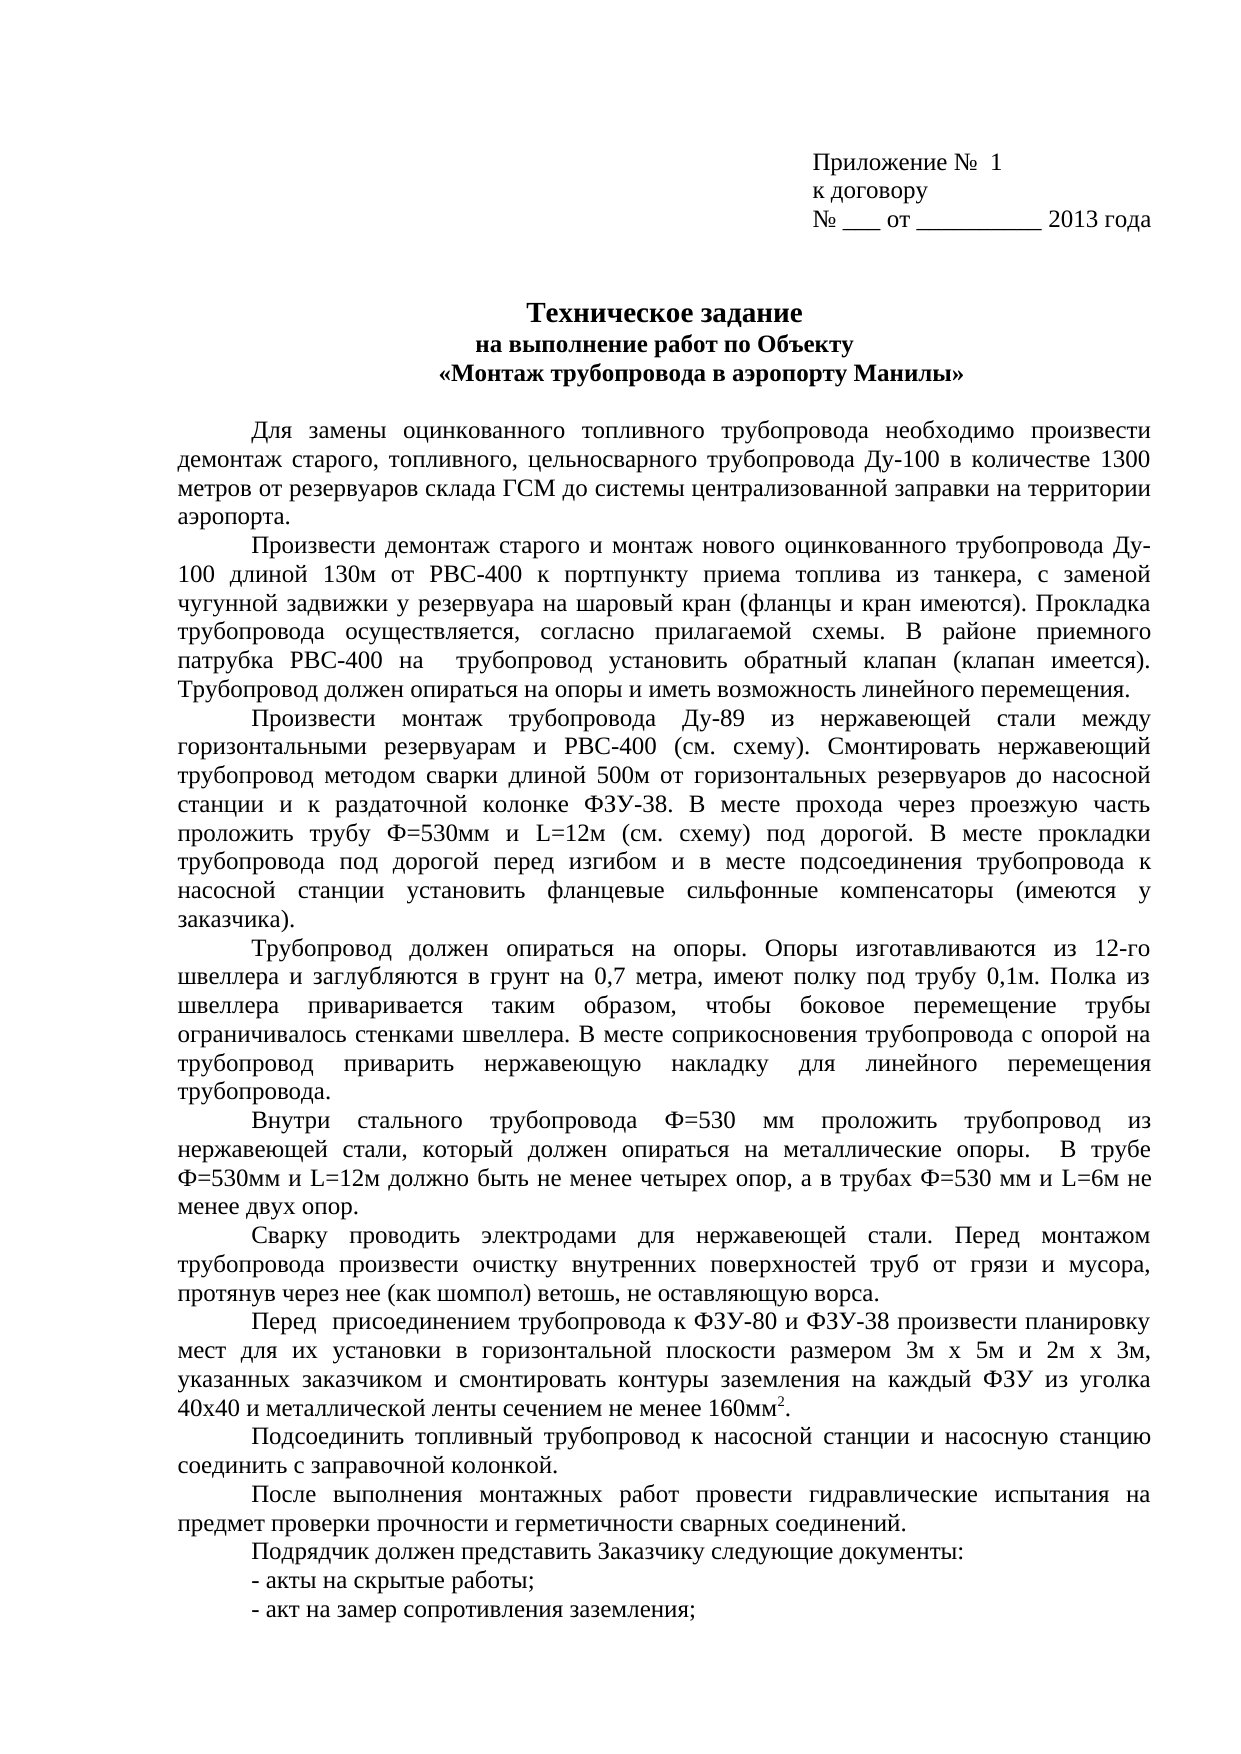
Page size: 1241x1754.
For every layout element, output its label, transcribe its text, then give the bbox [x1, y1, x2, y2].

text на выполнение работ по Объекту [177, 329, 1152, 358]
text Приложение № 1 [783, 147, 1152, 176]
text Для замены оцинкованного топливного трубопровода необходимо произвести демонтаж старого, топливного, цельносварного трубопровода Ду-100 в количестве 1300 метров от резервуаров склада ГСМ до системы централизованной заправки на территории аэропорта. [177, 415, 1152, 530]
text к договору [783, 176, 1152, 204]
text Техническое задание [177, 295, 1152, 329]
text Трубопровод должен опираться на опоры. Опоры изготавливаются из 12-го швеллера и заглубляются в грунт на 0,7 метра, имеют полку под трубу 0,1м. Полка из швеллера приваривается таким образом, чтобы боковое перемещение трубы ограничивалось стенками швеллера. В месте соприкосновения трубопровода с опорой на трубопровод приварить нержавеющую накладку для линейного перемещения трубопровода. [177, 933, 1152, 1105]
text Произвести демонтаж старого и монтаж нового оцинкованного трубопровода Ду-100 длиной 130м от РВС-400 к портпункту приема топлива из танкера, с заменой чугунной задвижки у резервуара на шаровый кран (фланцы и кран имеются). Прокладка трубопровода осуществляется, согласно прилагаемой схемы. В районе приемного патрубка РВС-400 на трубопровод установить обратный клапан (клапан имеется). Трубопровод должен опираться на опоры и иметь возможность линейного перемещения. [177, 530, 1152, 703]
text - акт на замер сопротивления заземления; [177, 1594, 1152, 1623]
text После выполнения монтажных работ провести гидравлические испытания на предмет проверки прочности и герметичности сварных соединений. [177, 1479, 1152, 1536]
text № ___ от __________ 2013 года [783, 204, 1152, 262]
text Произвести монтаж трубопровода Ду-89 из нержавеющей стали между горизонтальными резервуарам и РВС-400 (см. схему). Смонтировать нержавеющий трубопровод методом сварки длиной 500м от горизонтальных резервуаров до насосной станции и к раздаточной колонке ФЗУ-38. В месте прохода через проезжую часть проложить трубу Ф=530мм и L=12м (см. схему) под дорогой. В месте прокладки трубопровода под дорогой перед изгибом и в месте подсоединения трубопровода к насосной станции установить фланцевые сильфонные компенсаторы (имеются у заказчика). [177, 703, 1152, 933]
text Сварку проводить электродами для нержавеющей стали. Перед монтажом трубопровода произвести очистку внутренних поверхностей труб от грязи и мусора, протянув через нее (как шомпол) ветошь, не оставляющую ворса. [177, 1220, 1152, 1306]
text Подрядчик должен представить Заказчику следующие документы: [177, 1536, 1152, 1565]
text Подсоединить топливный трубопровод к насосной станции и насосную станцию соединить с заправочной колонкой. [177, 1421, 1152, 1479]
text Перед присоединением трубопровода к ФЗУ-80 и ФЗУ-38 произвести планировку мест для их установки в горизонтальной плоскости размером 3м х 5м и 2м х 3м, указанных заказчиком и смонтировать контуры заземления на каждый ФЗУ из уголка 40х40 и металлической ленты сечением не менее 160мм2. [177, 1306, 1152, 1421]
text Внутри стального трубопровода Ф=530 мм проложить трубопровод из нержавеющей стали, который должен опираться на металлические опоры. В трубе Ф=530мм и L=12м должно быть не менее четырех опор, а в трубах Ф=530 мм и L=6м не менее двух опор. [177, 1105, 1152, 1220]
text «Монтаж трубопровода в аэропорту Манилы» [177, 358, 1152, 386]
text - акты на скрытые работы; [177, 1565, 1152, 1594]
